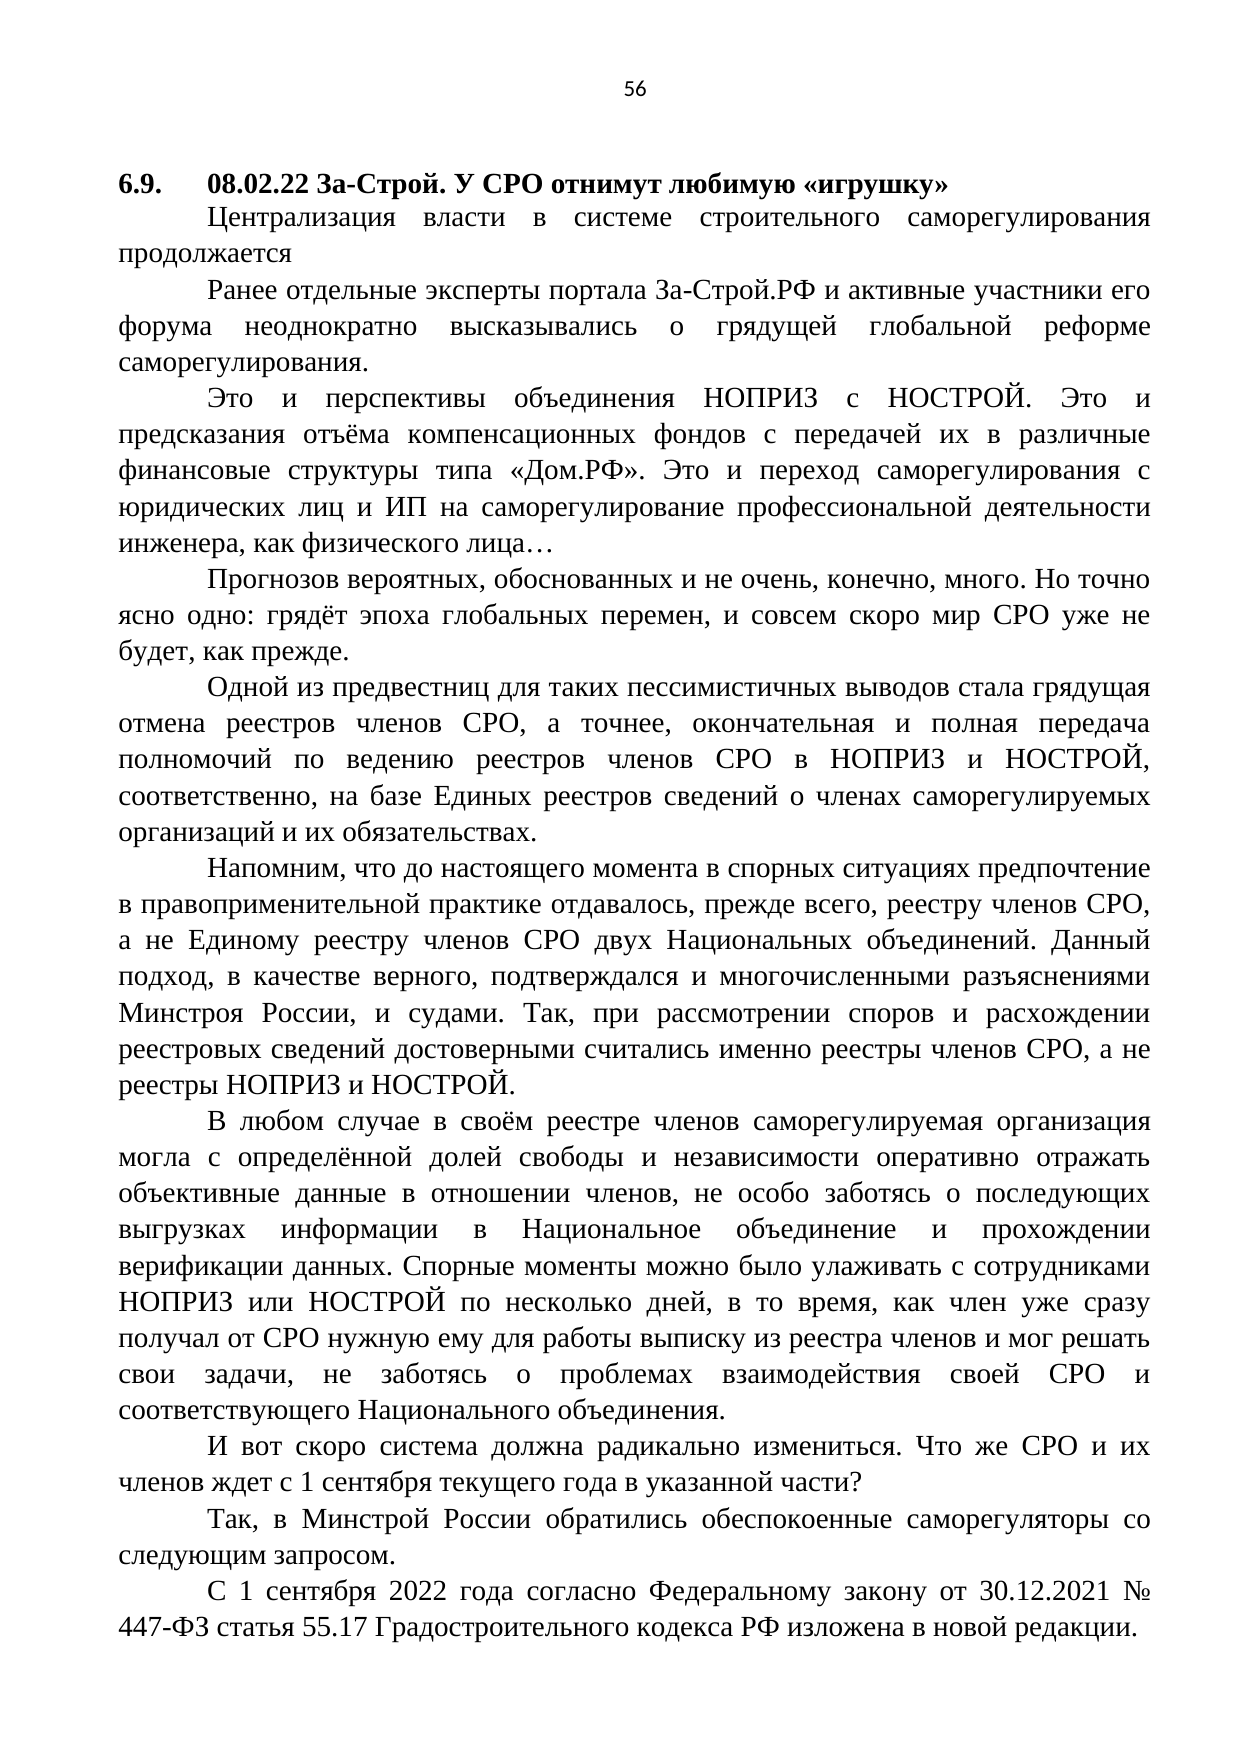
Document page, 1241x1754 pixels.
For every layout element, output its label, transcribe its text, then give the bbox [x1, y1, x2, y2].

text Ранее отдельные эксперты портала За-Строй.РФ и активные участники его форума неоднократно высказывались о грядущей глобальной реформе саморегулирования. [118, 272, 1152, 378]
subtitle 08.02.22 За-Строй. У СРО отнимут любимую «игрушку» [118, 166, 1152, 199]
text В любом случае в своём реестре членов саморегулируемая организация могла с определённой долей свободы и независимости оперативно отражать объективные данные в отношении членов, не особо заботясь о последующих выгрузках информации в Национальное объединение и прохождении верификации данных. Спорные моменты можно было улаживать с сотрудниками НОПРИЗ или НОСТРОЙ по несколько дней, в то время, как член уже сразу получал от СРО нужную ему для работы выписку из реестра членов и мог решать свои задачи, не заботясь о проблемах взаимодействия своей СРО и соответствующего Национального объединения. [118, 1103, 1152, 1426]
text С 1 сентября 2022 года согласно Федеральному закону от 30.12.2021 № 447-ФЗ статья 55.17 Градостроительного кодекса РФ изложена в новой редакции. [118, 1573, 1152, 1643]
text Это и перспективы объединения НОПРИЗ с НОСТРОЙ. Это и предсказания отъёма компенсационных фондов с передачей их в различные финансовые структуры типа «Дом.РФ». Это и переход саморегулирования с юридических лиц и ИП на саморегулирование профессиональной деятельности инженера, как физического лица… [118, 380, 1152, 558]
text Так, в Минстрой России обратились обеспокоенные саморегуляторы со следующим запросом. [118, 1501, 1152, 1570]
text Напомним, что до настоящего момента в спорных ситуациях предпочтение в правоприменительной практике отдавалось, прежде всего, реестру членов СРО, а не Единому реестру членов СРО двух Национальных объединений. Данный подход, в качестве верного, подтверждался и многочисленными разъяснениями Минстроя России, и судами. Так, при рассмотрении споров и расхождении реестровых сведений достоверными считались именно реестры членов СРО, а не реестры НОПРИЗ и НОСТРОЙ. [118, 850, 1152, 1101]
text И вот скоро система должна радикально измениться. Что же СРО и их членов ждет с 1 сентября текущего года в указанной части? [118, 1428, 1152, 1498]
text Одной из предвестниц для таких пессимистичных выводов стала грядущая отмена реестров членов СРО, а точнее, окончательная и полная передача полномочий по ведению реестров членов СРО в НОПРИЗ и НОСТРОЙ, соответственно, на базе Единых реестров сведений о членах саморегулируемых организаций и их обязательствах. [118, 669, 1152, 847]
text Централизация власти в системе строительного саморегулирования продолжается [118, 199, 1152, 269]
text Прогнозов вероятных, обоснованных и не очень, конечно, много. Но точно ясно одно: грядёт эпоха глобальных перемен, и совсем скоро мир СРО уже не будет, как прежде. [118, 561, 1152, 667]
